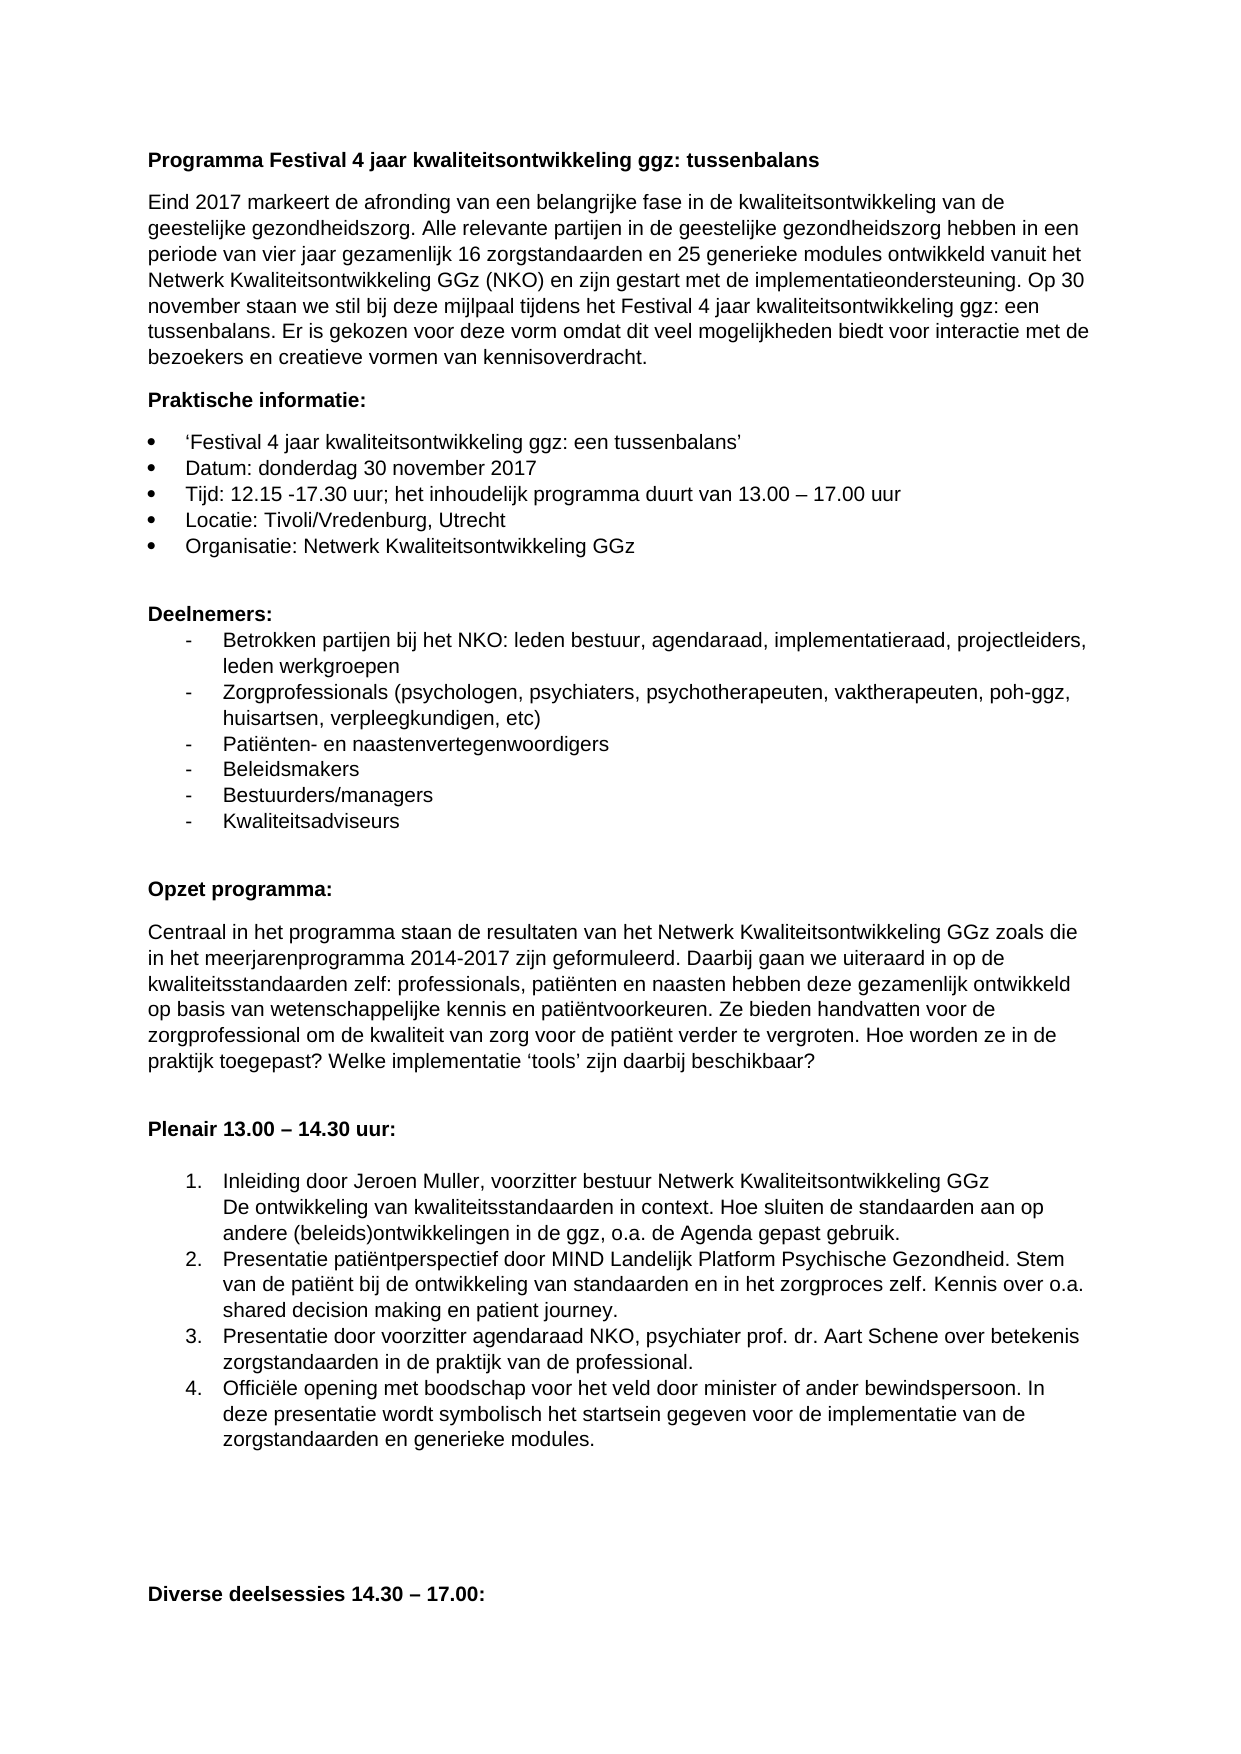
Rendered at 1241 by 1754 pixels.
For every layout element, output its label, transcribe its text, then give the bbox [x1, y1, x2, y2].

list Zorgprofessionals (psychologen, psychiaters, psychotherapeuten, vaktherapeuten, poh-ggz, huisartsen, verpleegkundigen, etc) [185, 680, 1093, 729]
list Organisatie: Netwerk Kwaliteitsontwikkeling GGz [148, 534, 1093, 558]
list Kwaliteitsadviseurs [185, 809, 1093, 833]
list Presentatie patiëntperspectief door MIND Landelijk Platform Psychische Gezondheid. Stem van de patiënt bij de ontwikkeling van standaarden en in het zorgproces zelf. Kennis over o.a. shared decision making en patient journey. [185, 1246, 1093, 1322]
list Inleiding door Jeroen Muller, voorzitter bestuur Netwerk Kwaliteitsontwikkeling GGz De ontwikkeling van kwaliteitsstandaarden in context. Hoe sluiten de standaarden aan op andere (beleids)ontwikkelingen in de ggz, o.a. de Agenda gepast gebruik. [185, 1169, 1093, 1244]
list Officiële opening met boodschap voor het veld door minister of ander bewindspersoon. In deze presentatie wordt symbolisch het startsein gegeven voor de implementatie van de zorgstandaarden en generieke modules. [185, 1376, 1093, 1451]
list Bestuurders/managers [185, 783, 1093, 807]
list Datum: donderdag 30 november 2017 [148, 456, 1093, 480]
list Locatie: Tivoli/Vredenburg, Utrecht [148, 508, 1093, 532]
text Centraal in het programma staan de resultaten van het Netwerk Kwaliteitsontwikkeling GGz zoals die in het meerjarenprogramma 2014-2017 zijn geformuleerd. Daarbij gaan we uiteraard in op de kwaliteitsstandaarden zelf: professionals, patiënten en naasten hebben deze gezamenlijk ontwikkeld op basis van wetenschappelijke kennis en patiëntvoorkeuren. Ze bieden handvatten voor de zorgprofessional om de kwaliteit van zorg voor de patiënt verder te vergroten. Hoe worden ze in de praktijk toegepast? Welke implementatie ‘tools’ zijn daarbij beschikbaar? [148, 920, 1093, 1073]
text Plenair 13.00 – 14.30 uur: [148, 1117, 1093, 1141]
list Presentatie door voorzitter agendaraad NKO, psychiater prof. dr. Aart Schene over betekenis zorgstandaarden in de praktijk van de professional. [185, 1324, 1093, 1374]
text Praktische informatie: [148, 388, 1093, 412]
text Eind 2017 markeert de afronding van een belangrijke fase in de kwaliteitsontwikkeling van de geestelijke gezondheidszorg. Alle relevante partijen in de geestelijke gezondheidszorg hebben in een periode van vier jaar gezamenlijk 16 zorgstandaarden en 25 generieke modules ontwikkeld vanuit het Netwerk Kwaliteitsontwikkeling GGz (NKO) en zijn gestart met de implementatieondersteuning. Op 30 november staan we stil bij deze mijlpaal tijdens het Festival 4 jaar kwaliteitsontwikkeling ggz: een tussenbalans. Er is gekozen voor deze vorm omdat dit veel mogelijkheden biedt voor interactie met de bezoekers en creatieve vormen van kennisoverdracht. [148, 190, 1093, 369]
list Betrokken partijen bij het NKO: leden bestuur, agendaraad, implementatieraad, projectleiders, leden werkgroepen [185, 628, 1093, 678]
text Deelnemers: [148, 602, 1093, 626]
list Patiënten- en naastenvertegenwoordigers [185, 731, 1093, 755]
text Programma Festival 4 jaar kwaliteitsontwikkeling ggz: tussenbalans [148, 148, 1093, 172]
text Diverse deelsessies 14.30 – 17.00: [148, 1582, 1093, 1606]
list ‘Festival 4 jaar kwaliteitsontwikkeling ggz: een tussenbalans’ [148, 430, 1093, 454]
list Beleidsmakers [185, 757, 1093, 781]
list Tijd: 12.15 -17.30 uur; het inhoudelijk programma duurt van 13.00 – 17.00 uur [148, 482, 1093, 506]
text Opzet programma: [148, 877, 1093, 901]
